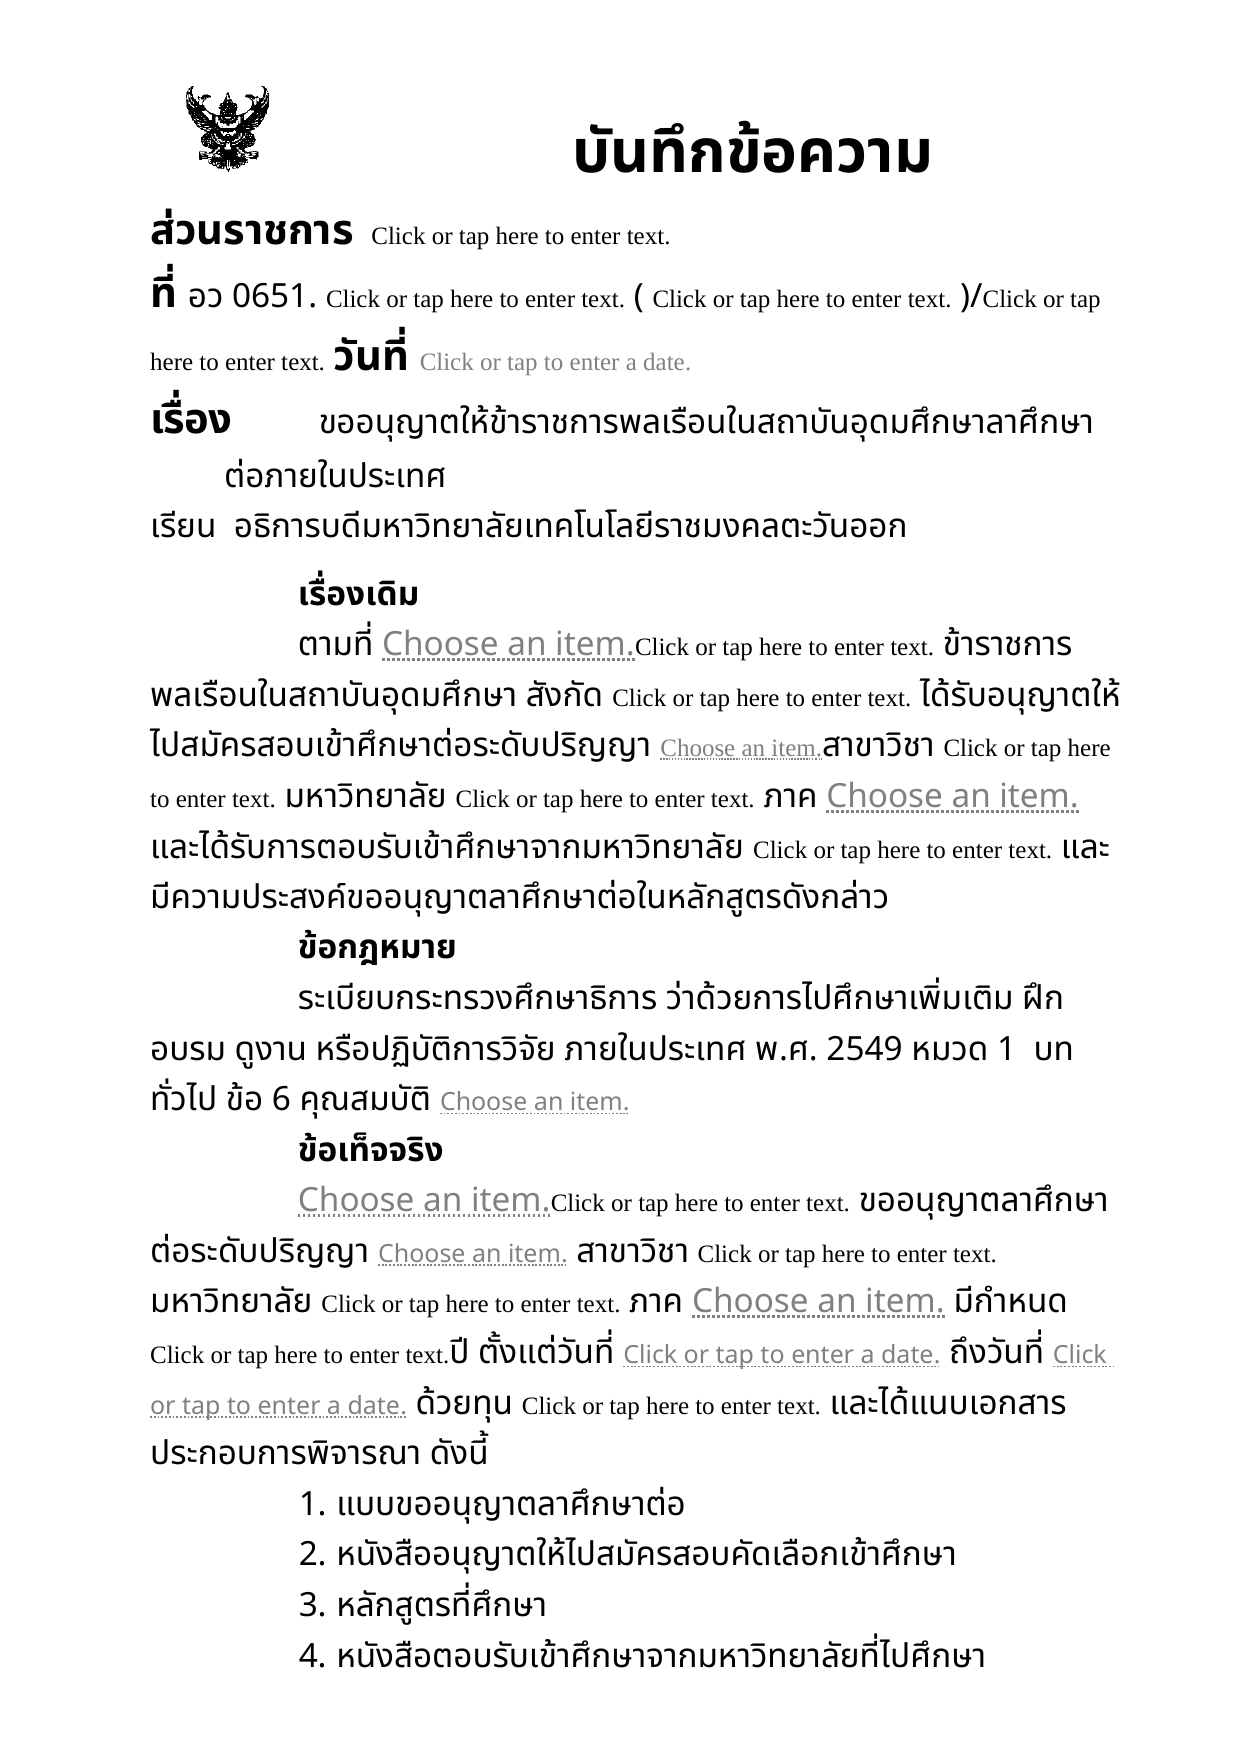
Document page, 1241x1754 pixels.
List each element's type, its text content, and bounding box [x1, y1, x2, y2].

subtitle เรื่อง ขออนุญาตให้ข้าราชการพลเรือนในสถาบันอุดมศึกษาลาศึกษาต่อภายในประเทศ [150, 389, 1122, 502]
list หนังสือตอบรับเข้าศึกษาจากมหาวิทยาลัยที่ไปศึกษา [298, 1631, 1122, 1682]
list แบบขออนุญาตลาศึกษาต่อ [298, 1479, 1122, 1530]
list หนังสืออนุญาตให้ไปสมัครสอบคัดเลือกเข้าศึกษา [298, 1530, 1122, 1581]
text ข้อเท็จจริง [150, 1126, 1122, 1176]
text บันทึกข้อความ [150, 84, 1122, 200]
picture [184, 84, 269, 173]
text เรียน อธิการบดีมหาวิทยาลัยเทคโนโลยีราชมงคลตะวันออก [150, 502, 1122, 553]
text ขออนุญาตลาศึกษาต่อระดับปริญญา สาขาวิชา มหาวิทยาลัย ภาค มีกำหนด ปี ตั้งแต่วันที่ ถึงวันที่ ด้วยทุน และได้แนบเอกสารประกอบการพิจารณา ดังนี้ [150, 1176, 1122, 1479]
text เรื่องเดิม [150, 570, 1122, 620]
text ส่วนราชการ [150, 200, 1122, 263]
text ที่ อว 0651. ( )/ วันที่ [150, 263, 1122, 389]
text ข้อกฎหมาย [150, 923, 1122, 974]
text ระเบียบกระทรวงศึกษาธิการ ว่าด้วยการไปศึกษาเพิ่มเติม ฝึกอบรม ดูงาน หรือปฏิบัติการวิจัย ภายในประเทศ พ.ศ. 2549 [150, 974, 1122, 1126]
text ตามที่ ข้าราชการพลเรือนในสถาบันอุดมศึกษา สังกัด ได้รับอนุญาตให้ไปสมัครสอบเข้าศึกษาต่อระดับปริญญา สาขาวิชา มหาวิทยาลัย ภาค และได้รับการตอบรับเข้าศึกษาจากมหาวิทยาลัย และมีความประสงค์ขออนุญาตลาศึกษาต่อในหลักสูตรดังกล่าว [150, 620, 1122, 923]
list หลักสูตรที่ศึกษา [298, 1581, 1122, 1631]
